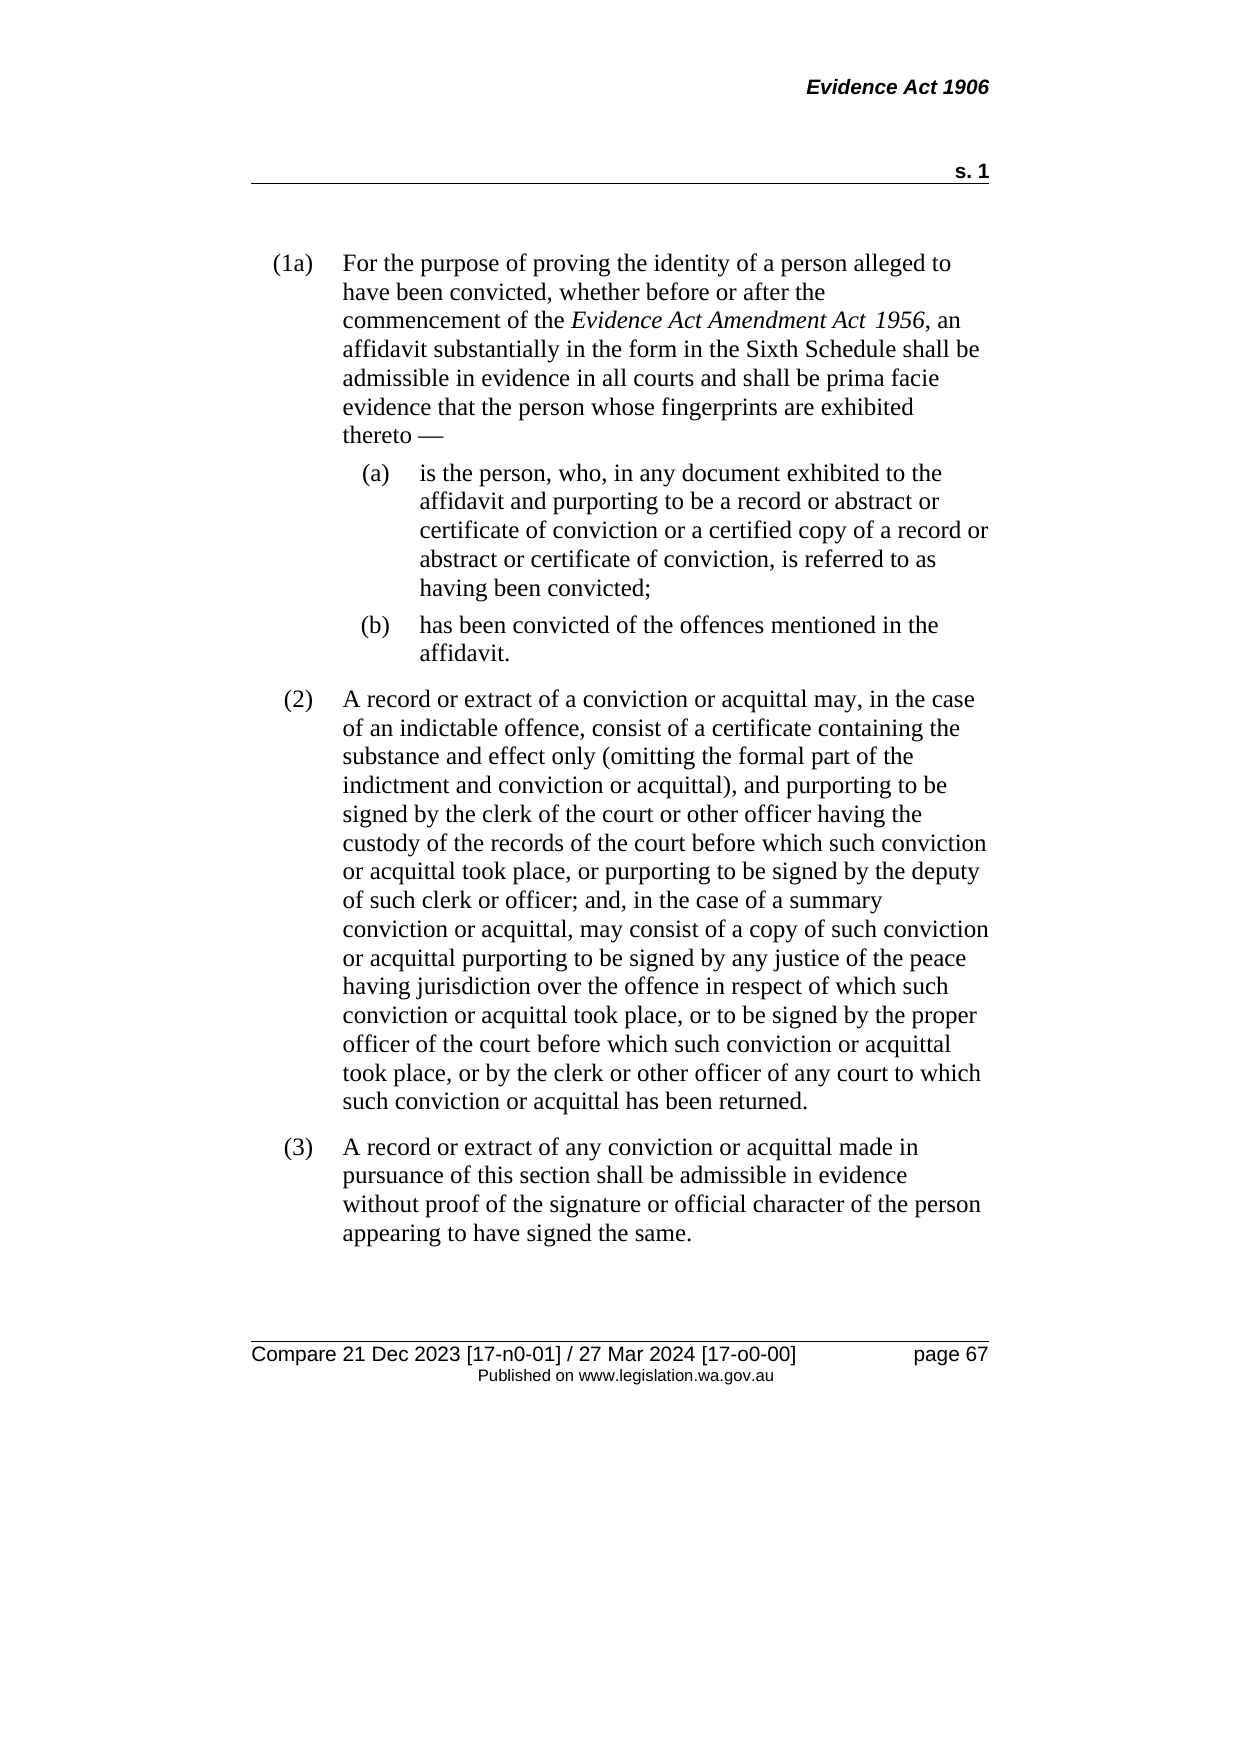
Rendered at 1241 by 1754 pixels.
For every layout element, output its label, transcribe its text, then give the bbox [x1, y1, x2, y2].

text (3) A record or extract of any conviction or acquittal made in pursuance of this section shall be admissible in evidence without proof of the signature or official character of the person appearing to have signed the same. [251, 1132, 989, 1247]
text (2) A record or extract of a conviction or acquittal may, in the case of an indictable offence, consist of a certificate containing the substance and effect only (omitting the formal part of the indictment and conviction or acquittal), and purporting to be signed by the clerk of the court or other officer having the custody of the records of the court before which such conviction or acquittal took place, or purporting to be signed by the deputy of such clerk or officer; and, in the case of a summary conviction or acquittal, may consist of a copy of such conviction or acquittal purporting to be signed by any justice of the peace having jurisdiction over the offence in respect of which such conviction or acquittal took place, or to be signed by the proper officer of the court before which such conviction or acquittal took place, or by the clerk or other officer of any court to which such conviction or acquittal has been returned. [251, 684, 989, 1115]
text (1a) For the purpose of proving the identity of a person alleged to have been convicted, whether before or after the commencement of the Evidence Act Amendment Act 1956, an affidavit substantially in the form in the Sixth Schedule shall be admissible in evidence in all courts and shall be prima facie evidence that the person whose fingerprints are exhibited thereto — [251, 248, 989, 449]
text (b) has been convicted of the offences mentioned in the affidavit. [251, 610, 989, 667]
text (a) is the person, who, in any document exhibited to the affidavit and purporting to be a record or abstract or certificate of conviction or a certified copy of a record or abstract or certificate of conviction, is referred to as having been convicted; [251, 458, 989, 601]
